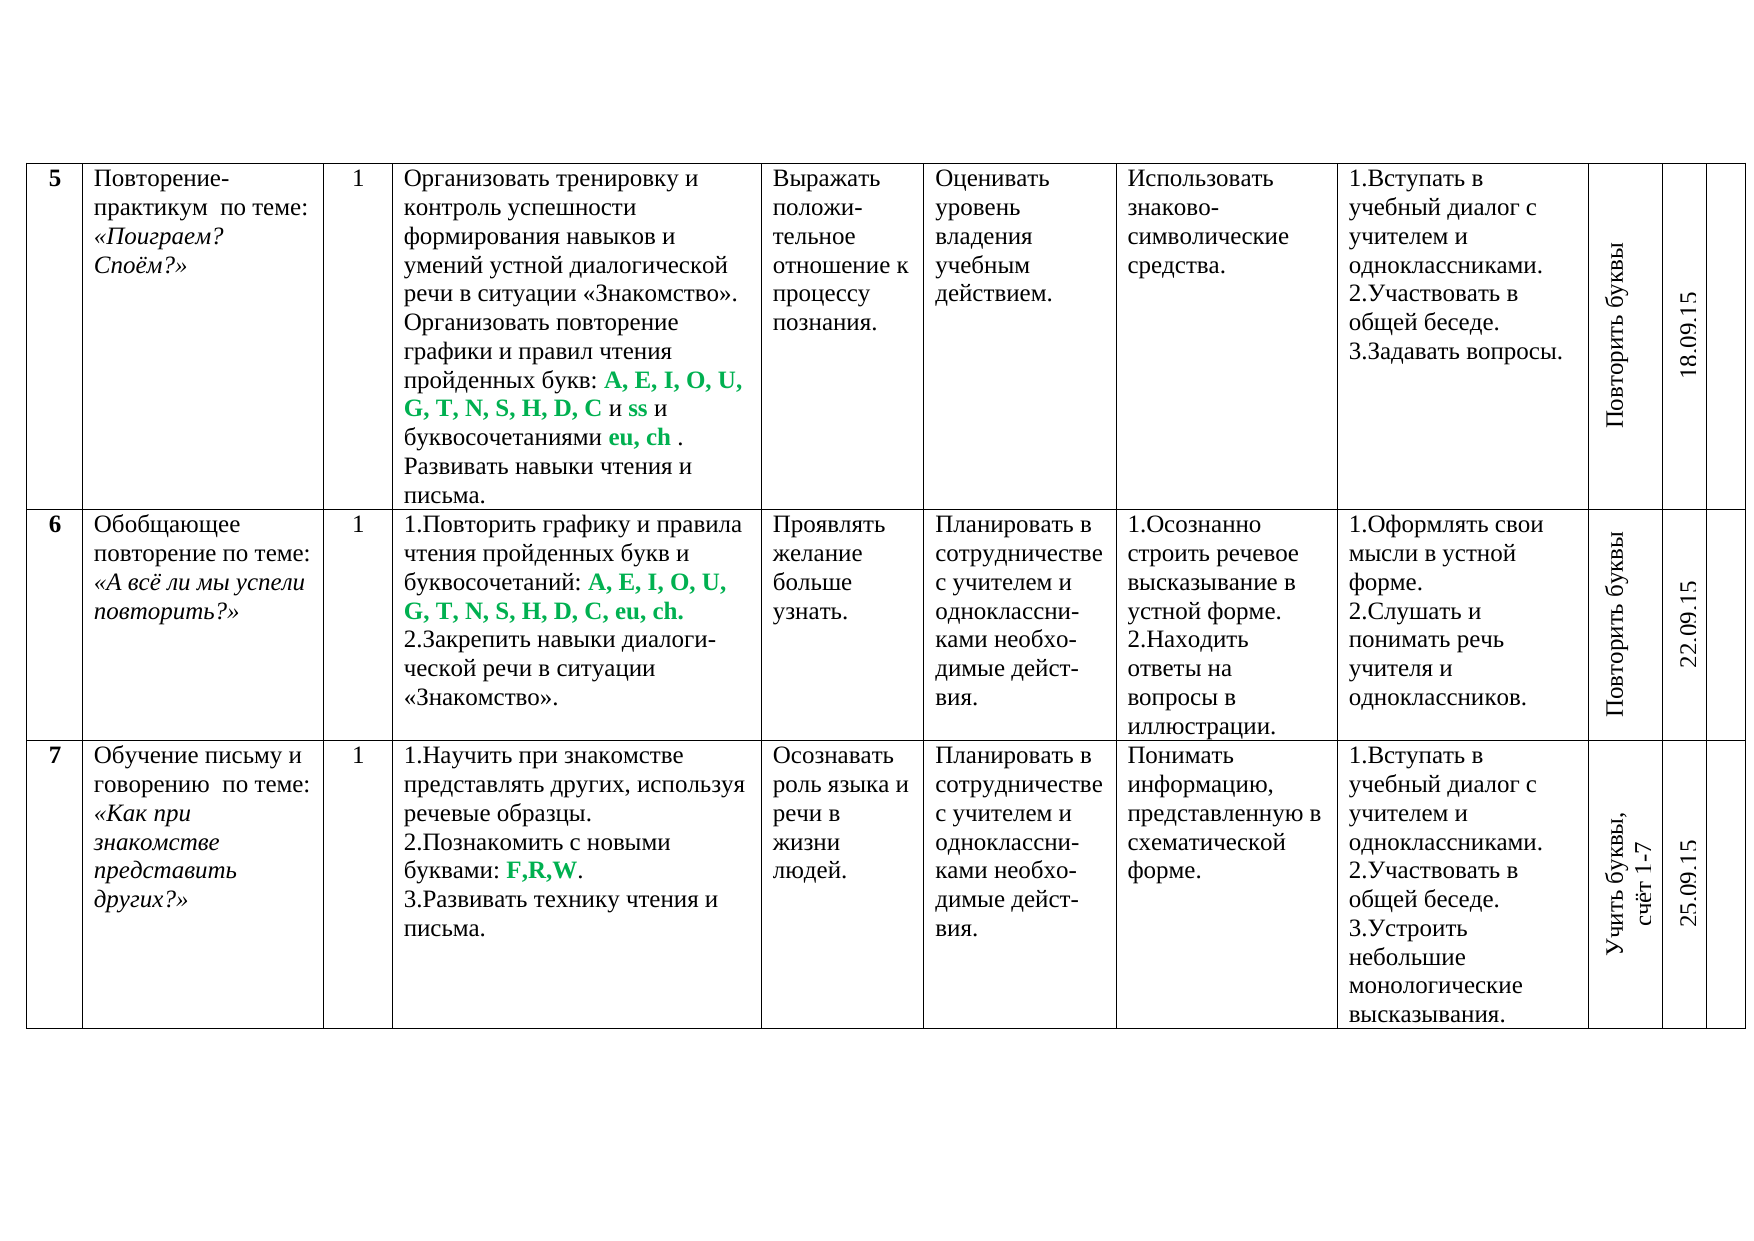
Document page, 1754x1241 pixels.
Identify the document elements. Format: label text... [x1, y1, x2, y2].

table_cell 7 [27, 741, 82, 1028]
table_cell 18.09.15 [1663, 164, 1706, 508]
table_cell 1 [324, 510, 392, 739]
table_cell Использовать знаково-символические средства. [1117, 164, 1337, 508]
table_cell 5 [27, 164, 82, 508]
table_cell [1589, 741, 1662, 1028]
table_cell [1707, 741, 1745, 1028]
table_cell [1707, 510, 1745, 739]
table_cell 1 [324, 164, 392, 508]
table_cell Повторить буквы [1589, 164, 1662, 508]
table_cell Повторение- практикум по теме: «Поиграем? Споём?» [83, 164, 323, 508]
table_cell Обучение письму и говорению по теме: «Как при знакомстве представить других?» [83, 741, 323, 1028]
table_cell Организовать тренировку и контроль успешности формирования навыков и умений устной диалогической речи в ситуации «Знакомство». Организовать повторение графики и правил чтения пройденных букв: А, Е, I, O, U, G, T, N, S, H, D, C и ss и буквосочетаниями eu, ch . Развивать навыки чтения и письма. [393, 164, 761, 508]
table_cell Понимать информацию, представленную в схематической форме. [1117, 741, 1337, 1028]
table_cell 1.Осознанно строить речевое высказывание в устной форме. 2.Находить ответы на вопросы в иллюстрации. [1117, 510, 1337, 739]
table_cell 1.Научить при знакомстве представлять других, используя речевые образцы. 2.Познакомить с новыми буквами: F,R,W. 3.Развивать технику чтения и письма. [393, 741, 761, 1028]
table_cell 1.Оформлять свои мысли в устной форме. 2.Слушать и понимать речь учителя и одноклассников. [1338, 510, 1588, 739]
table_cell Оценивать уровень владения учебным действием. [924, 164, 1116, 508]
table_cell Выражать положи-тельное отношение к процессу познания. [762, 164, 923, 508]
table_cell 1.Повторить графику и правила чтения пройденных букв и буквосочетаний: А, Е, I, O, U, G, T, N, S, H, D, C, eu, ch. 2.Закрепить навыки диалоги-ческой речи в ситуации «Знакомство». [393, 510, 761, 739]
table_cell Обобщающее повторение по теме: «А всё ли мы успели повторить?» [83, 510, 323, 739]
table_cell Планировать в сотрудничестве с учителем и одноклассни-ками необхо-димые дейст-вия. [924, 510, 1116, 739]
table_cell Проявлять желание больше узнать. [762, 510, 923, 739]
table_cell 1.Вступать в учебный диалог с учителем и одноклассниками. 2.Участвовать в общей беседе. 3.Устроить небольшие монологические высказывания. [1338, 741, 1588, 1028]
table_cell 1 [324, 741, 392, 1028]
table_cell 22.09.15 [1663, 510, 1706, 739]
table_cell Осознавать роль языка и речи в жизни людей. [762, 741, 923, 1028]
table_cell 1.Вступать в учебный диалог с учителем и одноклассниками. 2.Участвовать в общей беседе. 3.Задавать вопросы. [1338, 164, 1588, 508]
table_cell 6 [27, 510, 82, 739]
table_cell 25.09.15 [1663, 741, 1706, 1028]
table_cell Повторить буквы [1589, 510, 1662, 739]
table_cell [1707, 164, 1745, 508]
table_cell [924, 741, 1116, 1028]
